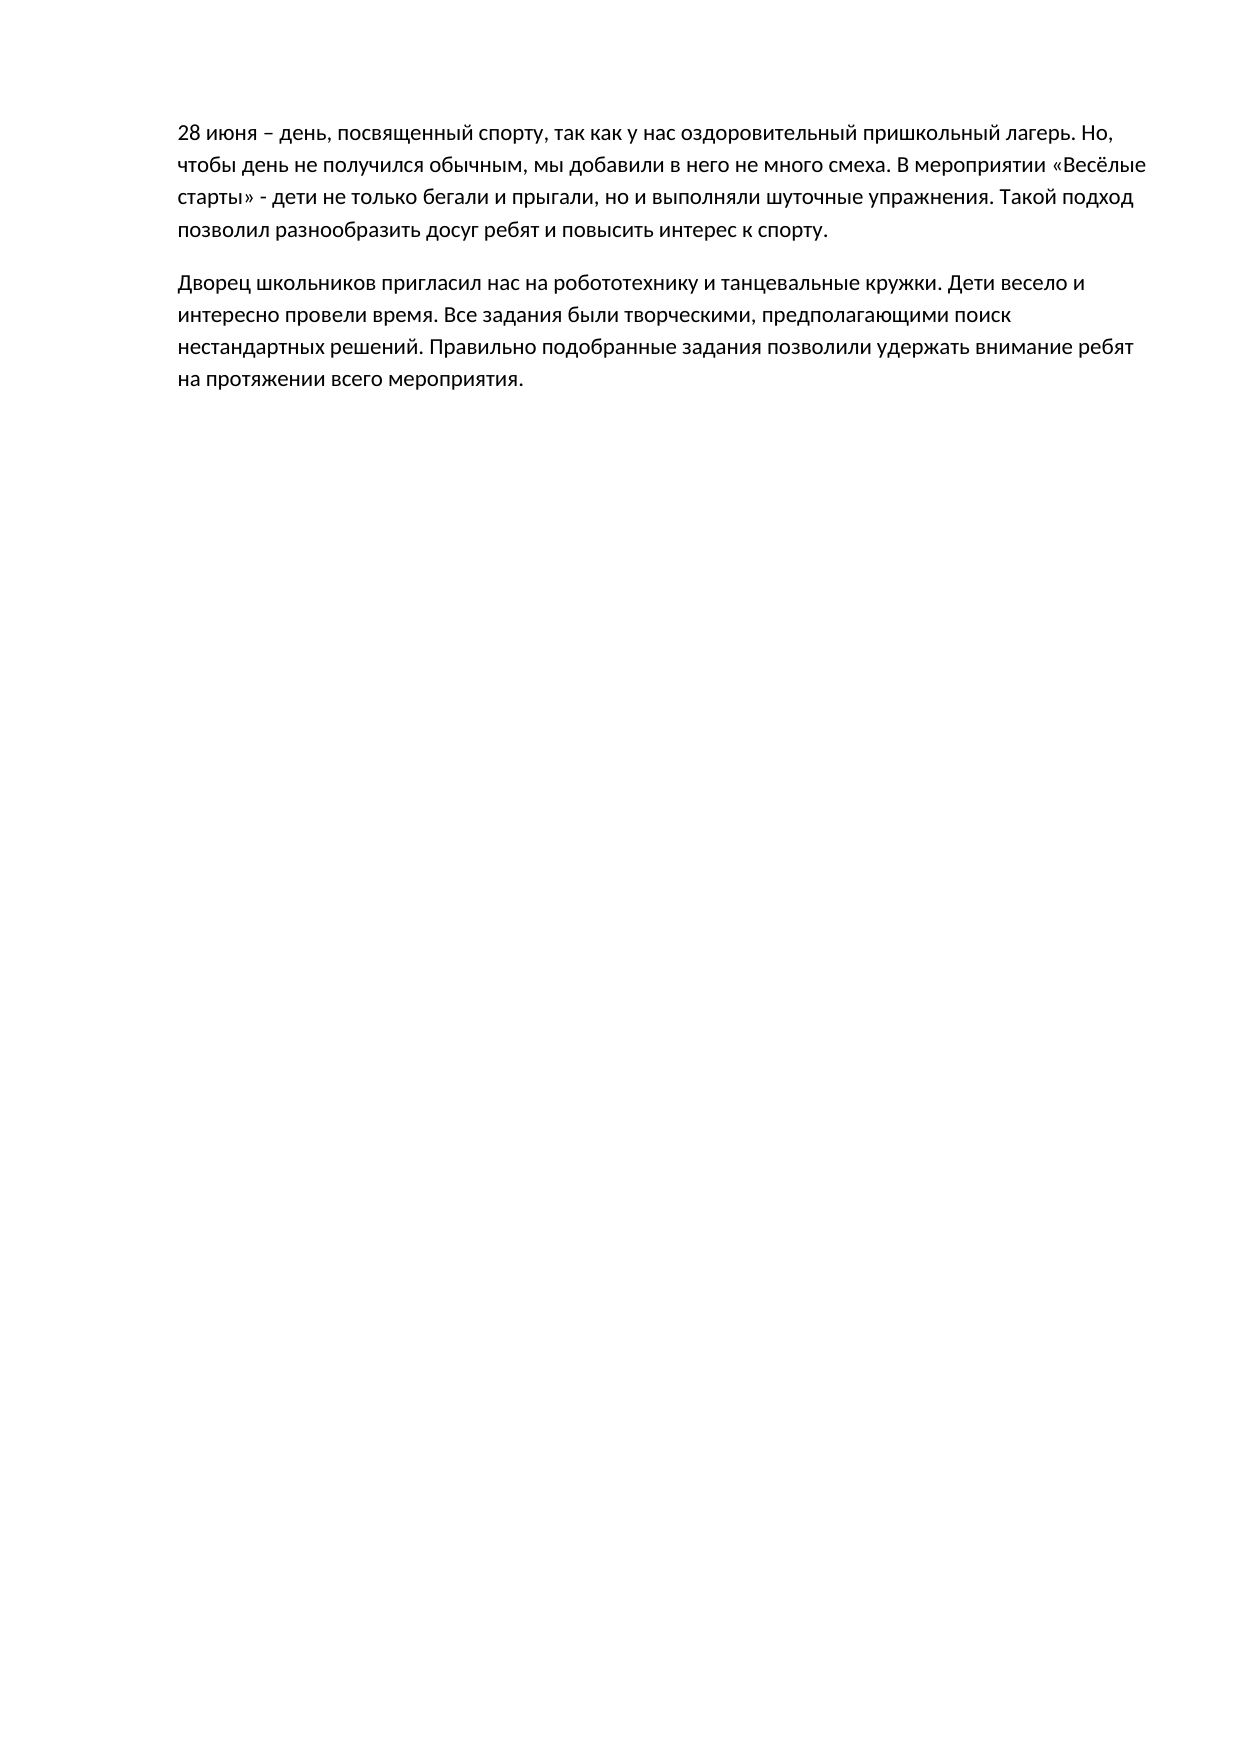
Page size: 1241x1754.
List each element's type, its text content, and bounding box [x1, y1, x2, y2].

text 28 июня – день, посвященный спорту, так как у нас оздоровительный пришкольный лагерь. Но, чтобы день не получился обычным, мы добавили в него не много смеха. В мероприятии «Весёлые старты» - дети не только бегали и прыгали, но и выполняли шуточные упражнения. Такой подход позволил разнообразить досуг ребят и повысить интерес к спорту. [177, 118, 1152, 243]
text Дворец школьников пригласил нас на робототехнику и танцевальные кружки. Дети весело и интересно провели время. Все задания были творческими, предполагающими поиск нестандартных решений. Правильно подобранные задания позволили удержать внимание ребят на протяжении всего мероприятия. [177, 268, 1152, 392]
